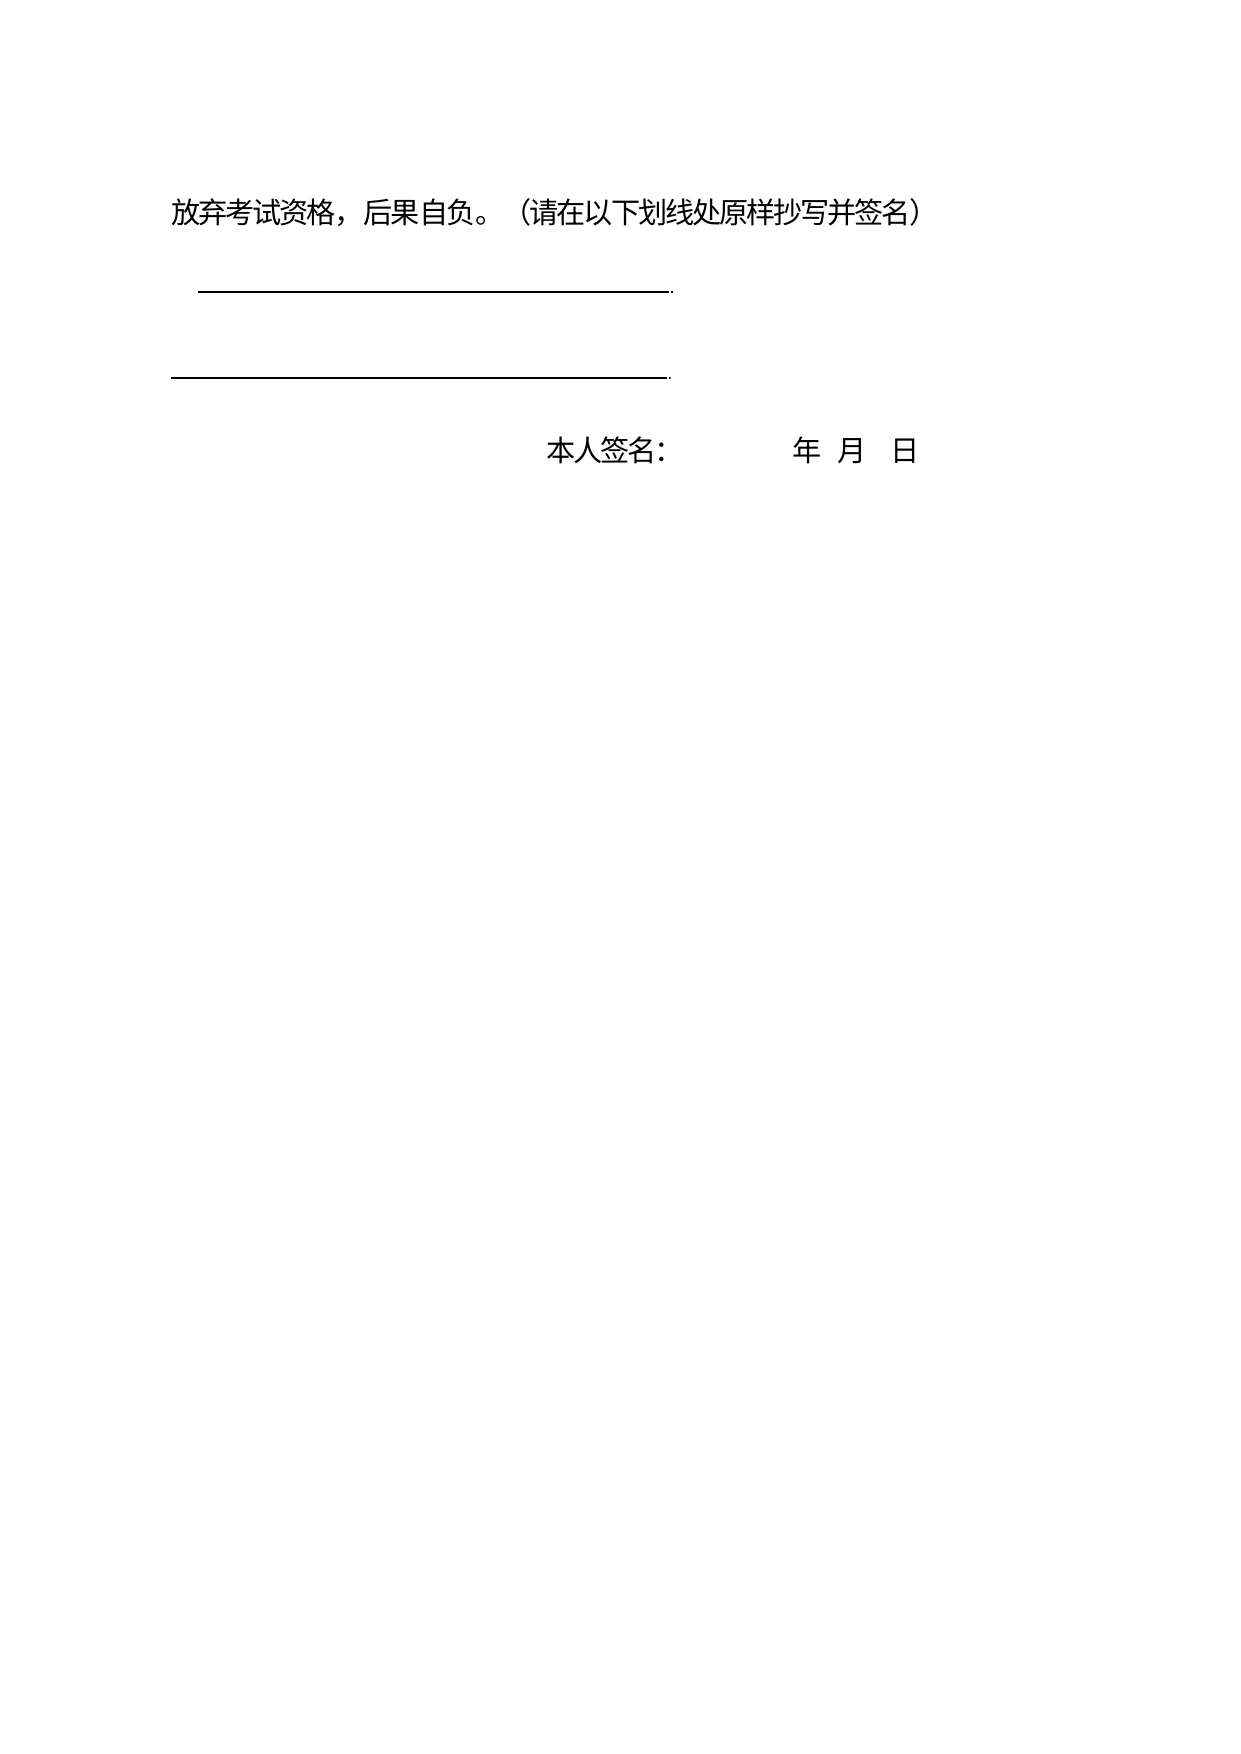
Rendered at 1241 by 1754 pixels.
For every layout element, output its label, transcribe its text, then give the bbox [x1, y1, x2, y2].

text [171, 178, 1069, 243]
text 本人签名： 年 月 日 [171, 416, 1069, 481]
